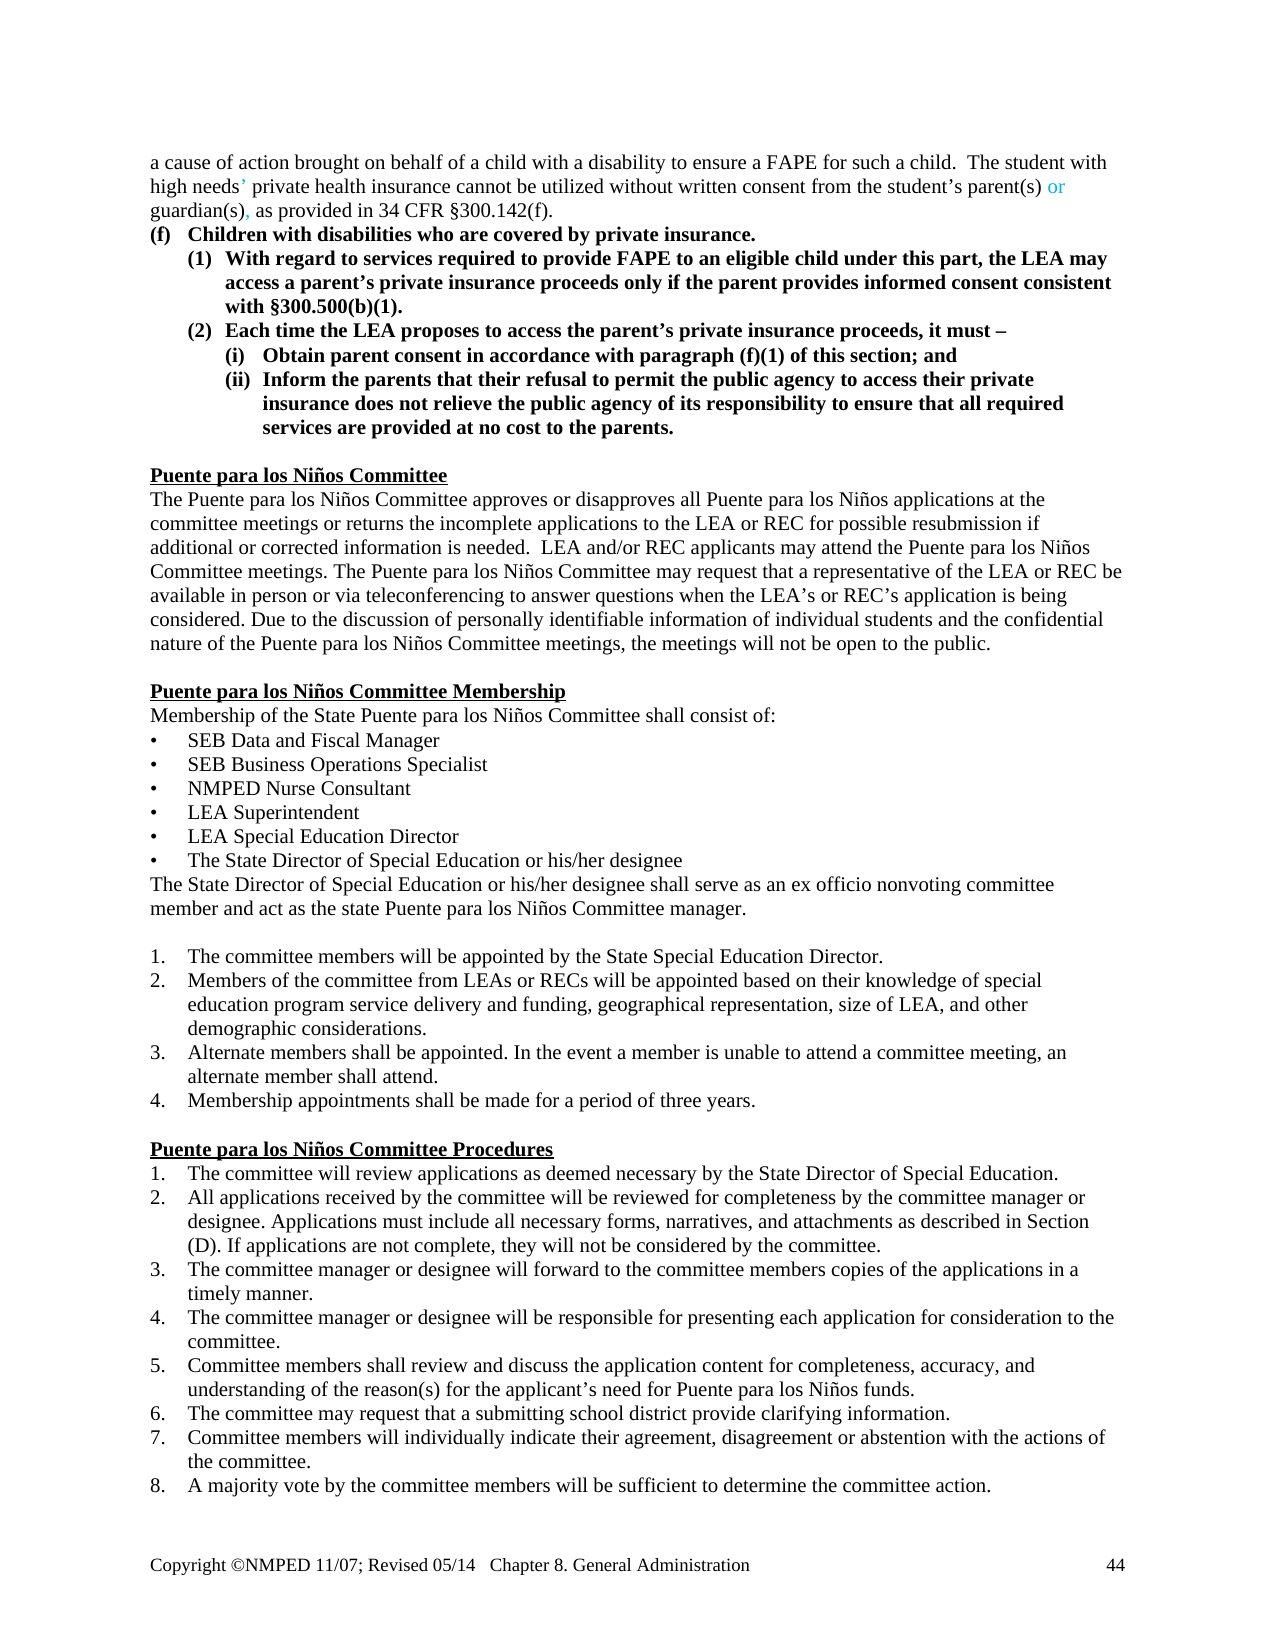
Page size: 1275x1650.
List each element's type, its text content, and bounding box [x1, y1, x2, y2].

text 4. Membership appointments shall be made for a period of three years. [150, 1088, 1125, 1112]
text • SEB Business Operations Specialist [150, 752, 1125, 776]
text (1) With regard to services required to provide FAPE to an eligible child under this part, the LEA may access a parent’s private insurance proceeds only if the parent provides informed consent consistent with §300.500(b)(1). [187, 246, 1125, 318]
text • LEA Superintendent [150, 800, 1125, 824]
text 1. The committee members will be appointed by the State Special Education Director. [150, 944, 1125, 968]
text The State Director of Special Education or his/her designee shall serve as an ex officio nonvoting committee member and act as the state Puente para los Niños Committee manager. [150, 872, 1125, 920]
text 3. Alternate members shall be appointed. In the event a member is unable to attend a committee meeting, an alternate member shall attend. [150, 1040, 1125, 1088]
text • The State Director of Special Education or his/her designee [150, 848, 1125, 872]
text (ii) Inform the parents that their refusal to permit the public agency to access their private insurance does not relieve the public agency of its responsibility to ensure that all required services are provided at no cost to the parents. [225, 367, 1125, 439]
text Membership of the State Puente para los Niños Committee shall consist of: [150, 703, 1125, 727]
text Puente para los Niños Committee [150, 463, 1125, 487]
text 4. The committee manager or designee will be responsible for presenting each application for consideration to the committee. [150, 1305, 1125, 1353]
text 1. The committee will review applications as deemed necessary by the State Director of Special Education. [150, 1161, 1125, 1185]
text The Puente para los Niños Committee approves or disapproves all Puente para los Niños applications at the committee meetings or returns the incomplete applications to the LEA or REC for possible resubmission if additional or corrected information is needed. LEA and/or REC applicants may attend the Puente para los Niños Committee meetings. The Puente para los Niños Committee may request that a representative of the LEA or REC be available in person or via teleconferencing to answer questions when the LEA’s or REC’s application is being considered. Due to the discussion of personally identifiable information of individual students and the confidential nature of the Puente para los Niños Committee meetings, the meetings will not be open to the public. [150, 487, 1125, 655]
text Puente para los Niños Committee Procedures [150, 1137, 1125, 1161]
text 2. Members of the committee from LEAs or RECs will be appointed based on their knowledge of special education program service delivery and funding, geographical representation, size of LEA, and other demographic considerations. [150, 968, 1125, 1040]
text 7. Committee members will individually indicate their agreement, disagreement or abstention with the actions of the committee. [150, 1425, 1125, 1473]
text 3. The committee manager or designee will forward to the committee members copies of the applications in a timely manner. [150, 1257, 1125, 1305]
text Puente para los Niños Committee Membership [150, 679, 1125, 703]
text 2. All applications received by the committee will be reviewed for completeness by the committee manager or designee. Applications must include all necessary forms, narratives, and attachments as described in Section (D). If applications are not complete, they will not be considered by the committee. [150, 1185, 1125, 1257]
text (i) Obtain parent consent in accordance with paragraph (f)(1) of this section; and [225, 342, 1125, 367]
text 6. The committee may request that a submitting school district provide clarifying information. [150, 1401, 1125, 1425]
text • NMPED Nurse Consultant [150, 776, 1125, 800]
text 5. Committee members shall review and discuss the application content for completeness, accuracy, and understanding of the reason(s) for the applicant’s need for Puente para los Niños funds. [150, 1353, 1125, 1401]
text (f) Children with disabilities who are covered by private insurance. [150, 222, 1125, 246]
text • LEA Special Education Director [150, 824, 1125, 848]
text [150, 150, 1125, 222]
text 8. A majority vote by the committee members will be sufficient to determine the committee action. [150, 1473, 1125, 1497]
text • SEB Data and Fiscal Manager [150, 727, 1125, 752]
text (2) Each time the LEA proposes to access the parent’s private insurance proceeds, it must – [187, 318, 1125, 342]
